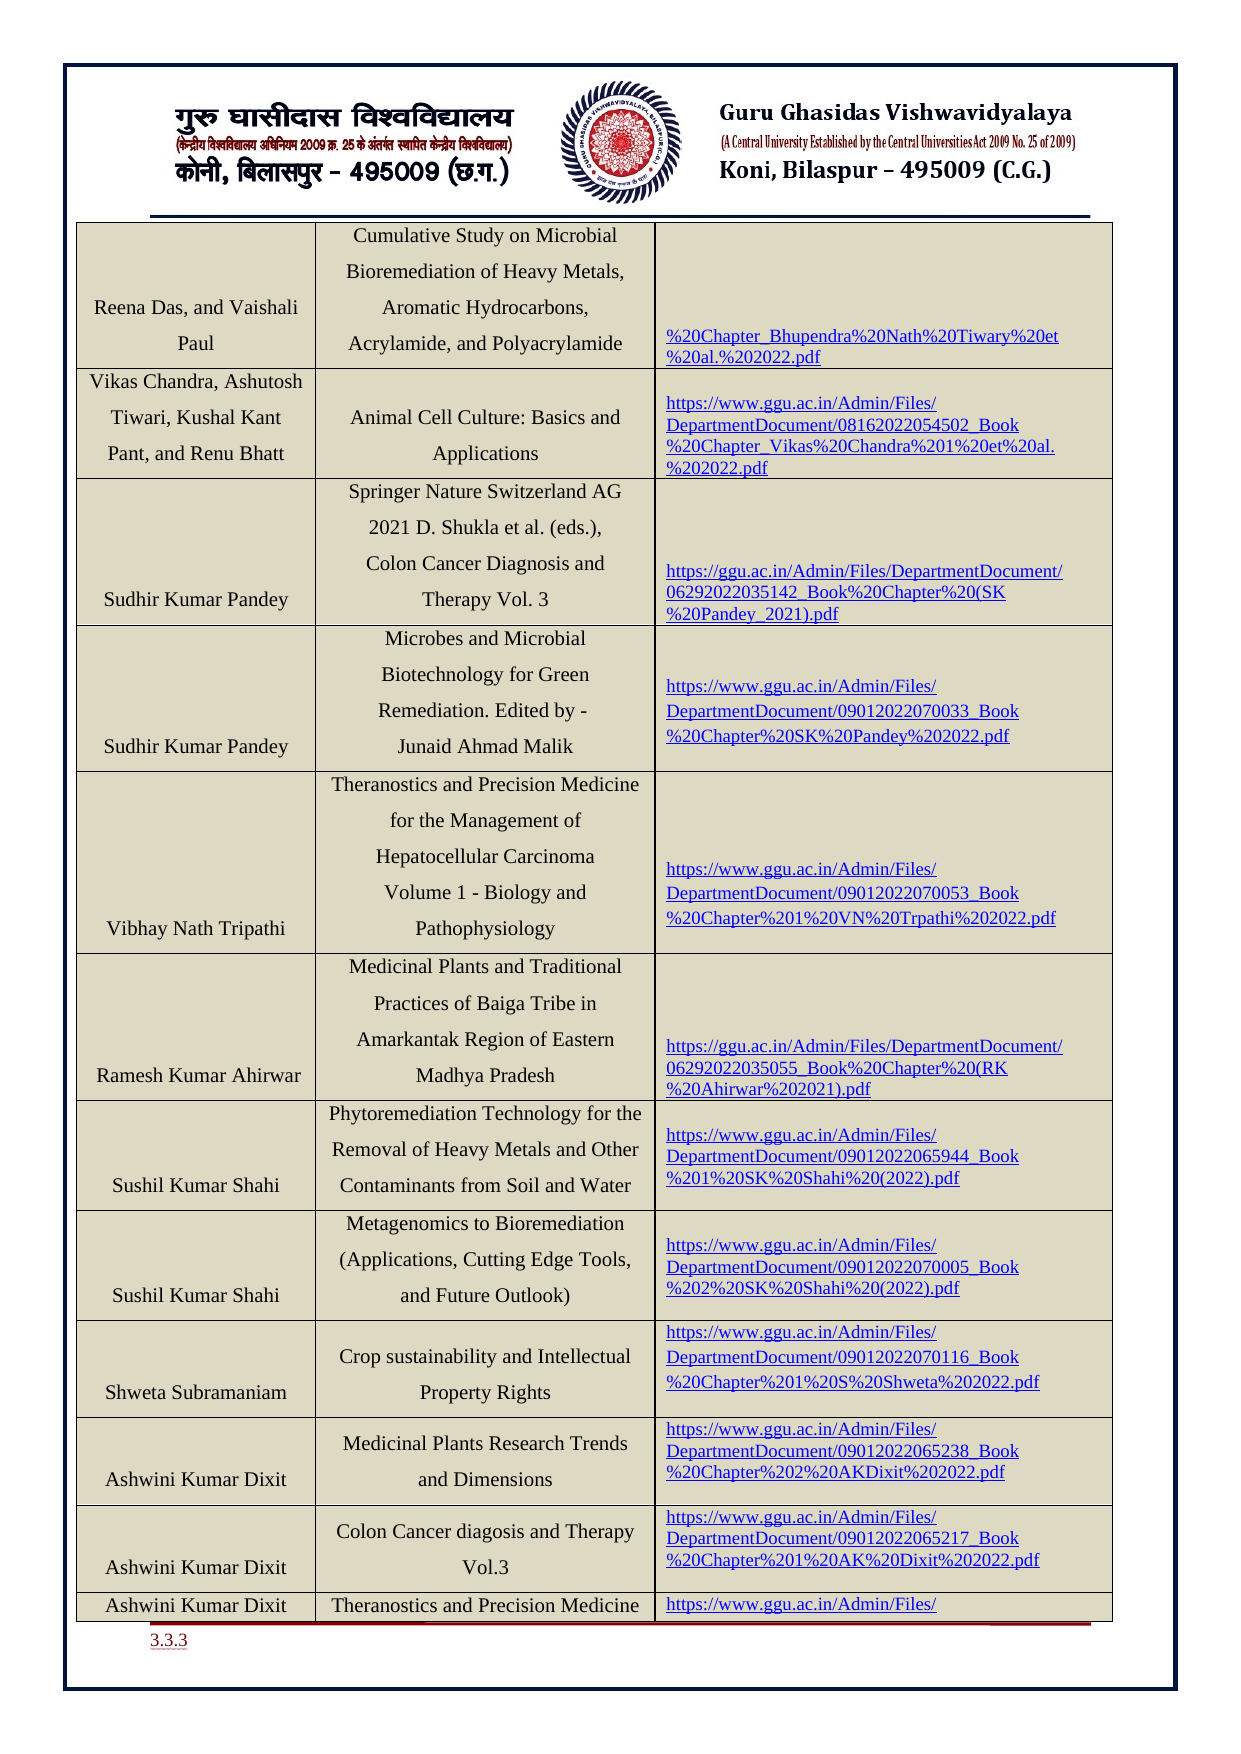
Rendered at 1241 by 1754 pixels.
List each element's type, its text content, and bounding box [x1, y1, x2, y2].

table_cell Colon Cancer diagosis and Therapy Vol.3 [316, 1506, 654, 1592]
table_cell Microbes and Microbial Biotechnology for Green Remediation. Edited by - Junaid Ahmad Malik [316, 626, 654, 771]
table_cell Springer Nature Switzerland AG 2021 D. Shukla et al. (eds.), Colon Cancer Diagnosis and Therapy Vol. 3 [316, 479, 654, 624]
table_cell https://www.ggu.ac.in/Admin/Files/DepartmentDocument/09012022070033_Book%20Chapter%20SK%20Pandey%202022.pdf [656, 626, 1112, 771]
table_cell Crop sustainability and Intellectual Property Rights [316, 1321, 654, 1417]
table_cell Phytoremediation Technology for the Removal of Heavy Metals and Other Contaminants from Soil and Water [316, 1101, 654, 1210]
table_cell Theranostics and Precision Medicine for the Management of Hepatocellular Carcinoma Volume 1 - Biology and Pathophysiology [316, 772, 654, 953]
table_cell Ramesh Kumar Ahirwar [77, 954, 315, 1100]
table_cell Bioremediation Technology: A Cumulative Study on Microbial Bioremediation of Heavy Metals, Aromatic Hydrocarbons, Acrylamide, and Polyacrylamide [316, 223, 654, 368]
table_cell Sushil Kumar Shahi [77, 1101, 315, 1210]
table_cell https://ggu.ac.in/Admin/Files/DepartmentDocument/06292022035055_Book%20Chapter%20(RK%20Ahirwar%202021).pdf [656, 954, 1112, 1100]
table_cell Theranostics and Precision Medicine for the Management of Hepatocellular Carcinoma, Volume 3 Translational and Clinical Outcomes [316, 1593, 654, 1621]
table_cell Metagenomics to Bioremediation (Applications, Cutting Edge Tools, and Future Outlook) [316, 1211, 654, 1320]
table_cell https://www.ggu.ac.in/Admin/Files/DepartmentDocument/09012022065944_Book%201%20SK%20Shahi%20(2022).pdf [656, 1101, 1112, 1210]
picture [150, 75, 1091, 222]
table_cell https://ggu.ac.in/Admin/Files/DepartmentDocument/06292022035142_Book%20Chapter%20(SK%20Pandey_2021).pdf [656, 479, 1112, 624]
table_cell Animal Cell Culture: Basics and Applications [316, 369, 654, 478]
table_cell Ashwini Kumar Dixit [77, 1506, 315, 1592]
table_cell Sushil Kumar Shahi [77, 1211, 315, 1320]
table_cell Medicinal Plants Research Trends and Dimensions [316, 1418, 654, 1504]
table_cell Vibhay Nath Tripathi [77, 772, 315, 953]
table_cell https://www.ggu.ac.in/Admin/Files/DepartmentDocument/08162022054502_Book%20Chapter_Vikas%20Chandra%201%20et%20al.%202022.pdf [656, 369, 1112, 478]
table_cell https://www.ggu.ac.in/Admin/Files/DepartmentDocument/09012022070053_Book%20Chapter%201%20VN%20Trpathi%202022.pdf [656, 772, 1112, 953]
table_cell https://www.ggu.ac.in/Admin/Files/DepartmentDocument/09012022065238_Book%20Chapter%202%20AKDixit%202022.pdf [656, 1418, 1112, 1504]
table_cell Bhupendra Nath Tiwary, Reena Das, and Vaishali Paul [77, 223, 315, 368]
table_cell https://www.ggu.ac.in/Admin/Files/DepartmentDocument/09012022070116_Book%20Chapter%201%20S%20Shweta%202022.pdf [656, 1321, 1112, 1417]
table_cell Ashwini Kumar Dixit [77, 1593, 315, 1621]
table_cell Ashwini Kumar Dixit [77, 1418, 315, 1504]
table_cell https://www.ggu.ac.in/Admin/Files/DepartmentDocument/09012022065217_Book%20Chapter%201%20AK%20Dixit%202022.pdf [656, 1506, 1112, 1592]
table_cell Sudhir Kumar Pandey [77, 626, 315, 771]
table_cell Vikas Chandra, Ashutosh Tiwari, Kushal Kant Pant, and Renu Bhatt [77, 369, 315, 478]
table_cell Shweta Subramaniam [77, 1321, 315, 1417]
table_cell https://www.ggu.ac.in/Admin/Files/DepartmentDocument/09012022065256_Book%20Chapter%203%20Ak%20Dixit%202022.pdf [656, 1593, 1112, 1621]
table_cell Sudhir Kumar Pandey [77, 479, 315, 624]
table_cell Medicinal Plants and Traditional Practices of Baiga Tribe in Amarkantak Region of Eastern Madhya Pradesh [316, 954, 654, 1100]
table_cell https://www.ggu.ac.in/Admin/Files/DepartmentDocument/08162022054233_Book%20Chapter_Bhupendra%20Nath%20Tiwary%20et%20al.%202022.pdf [656, 223, 1112, 368]
table_cell https://www.ggu.ac.in/Admin/Files/DepartmentDocument/09012022070005_Book%202%20SK%20Shahi%20(2022).pdf [656, 1211, 1112, 1320]
